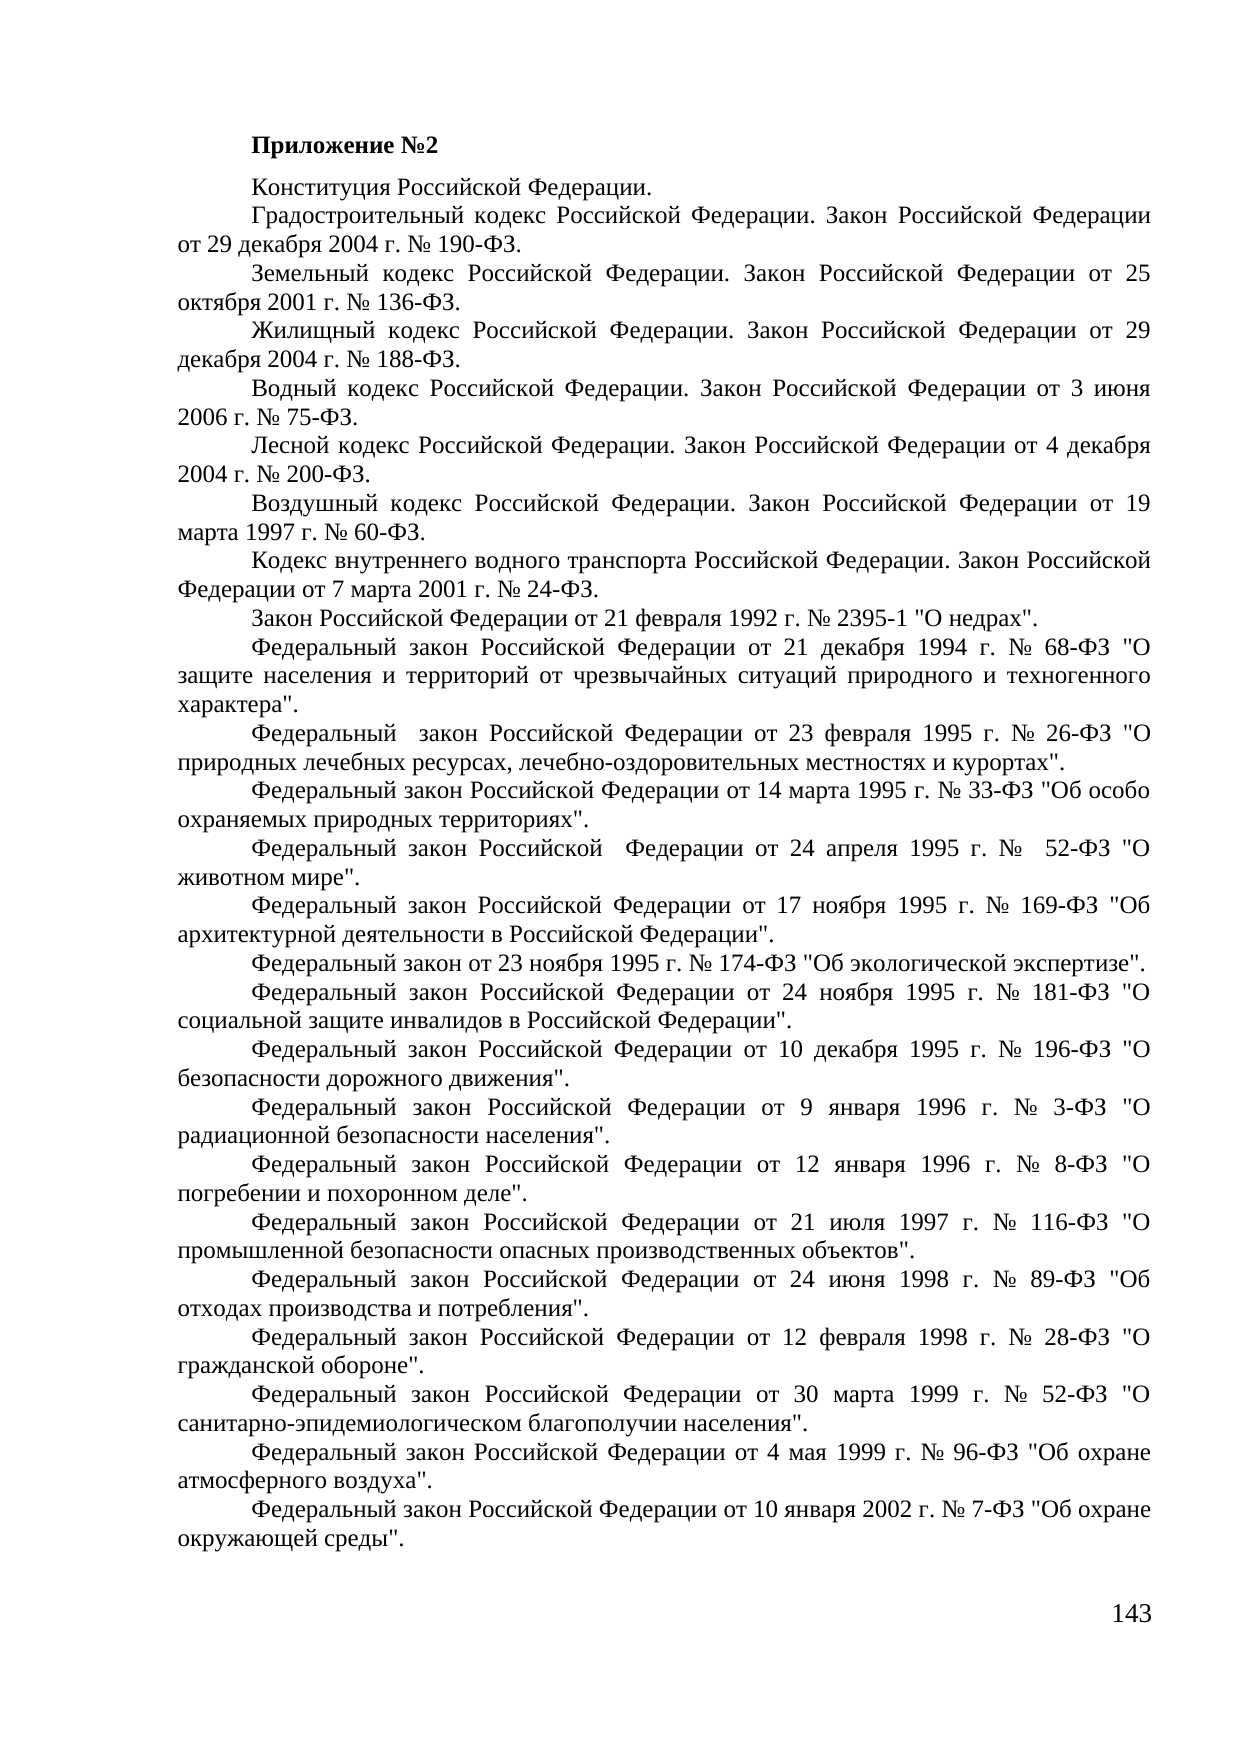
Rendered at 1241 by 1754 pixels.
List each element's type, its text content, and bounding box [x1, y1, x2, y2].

text Водный кодекс Российской Федерации. Закон Российской Федерации от 3 июня 2006 г. № 75-ФЗ. [177, 373, 1152, 431]
text Федеральный закон Российской Федерации от 12 января 1996 г. № 8-ФЗ "О погребении и похоронном деле". [177, 1149, 1152, 1207]
text Федеральный закон Российской Федерации от 21 декабря 1994 г. № 68-ФЗ "О защите населения и территорий от чрезвычайных ситуаций природного и техногенного характера". [177, 632, 1152, 718]
text Федеральный закон Российской Федерации от 24 ноября 1995 г. № 181-ФЗ "О социальной защите инвалидов в Российской Федерации". [177, 977, 1152, 1034]
text Закон Российской Федерации от 21 февраля 1992 г. № 2395-1 "О недрах". [177, 603, 1152, 632]
text Федеральный закон Российской Федерации от 24 июня 1998 г. № 89-ФЗ "Об отходах производства и потребления". [177, 1264, 1152, 1322]
text Федеральный закон Российской Федерации от 17 ноября 1995 г. № 169-ФЗ "Об архитектурной деятельности в Российской Федерации". [177, 891, 1152, 948]
text Приложение №2 [177, 131, 1152, 159]
text Земельный кодекс Российской Федерации. Закон Российской Федерации от 25 октября 2001 г. № 136-ФЗ. [177, 258, 1152, 316]
text Федеральный закон Российской Федерации от 14 марта 1995 г. № 33-ФЗ "Об особо охраняемых природных территориях". [177, 776, 1152, 833]
text Лесной кодекс Российской Федерации. Закон Российской Федерации от 4 декабря 2004 г. № 200-ФЗ. [177, 431, 1152, 488]
text Воздушный кодекс Российской Федерации. Закон Российской Федерации от 19 марта 1997 г. № 60-ФЗ. [177, 488, 1152, 546]
text Федеральный закон Российской Федерации от 10 декабря 1995 г. № 196-ФЗ "О безопасности дорожного движения". [177, 1034, 1152, 1092]
text Федеральный закон Российской Федерации от 30 марта 1999 г. № 52-ФЗ "О санитарно-эпидемиологическом благополучии населения". [177, 1379, 1152, 1437]
text Федеральный закон Российской Федерации от 4 мая 1999 г. № 96-ФЗ "Об охране атмосферного воздуха". [177, 1437, 1152, 1494]
text Конституция Российской Федерации. [177, 172, 1152, 201]
text Жилищный кодекс Российской Федерации. Закон Российской Федерации от 29 декабря 2004 г. № 188-ФЗ. [177, 316, 1152, 373]
text Федеральный закон от 23 ноября 1995 г. № 174-ФЗ "Об экологической экспертизе". [177, 948, 1152, 977]
text Федеральный закон Российской Федерации от 9 января 1996 г. № 3-ФЗ "О радиационной безопасности населения". [177, 1092, 1152, 1149]
text Федеральный закон Российской Федерации от 12 февраля 1998 г. № 28-ФЗ "О гражданской обороне". [177, 1322, 1152, 1379]
text Федеральный закон Российской Федерации от 21 июля 1997 г. № 116-ФЗ "О промышленной безопасности опасных производственных объектов". [177, 1207, 1152, 1264]
text Градостроительный кодекс Российской Федерации. Закон Российской Федерации от 29 декабря 2004 г. № 190-ФЗ. [177, 201, 1152, 258]
text Федеральный закон Российской Федерации от 24 апреля 1995 г. № 52-ФЗ "О животном мире". [177, 833, 1152, 891]
text Федеральный закон Российской Федерации от 23 февраля 1995 г. № 26-ФЗ "О природных лечебных ресурсах, лечебно-оздоровительных местностях и курортах". [177, 718, 1152, 776]
text Кодекс внутреннего водного транспорта Российской Федерации. Закон Российской Федерации от 7 марта 2001 г. № 24-ФЗ. [177, 546, 1152, 603]
text Федеральный закон Российской Федерации от 10 января 2002 г. № 7-ФЗ "Об охране окружающей среды". [177, 1494, 1152, 1552]
